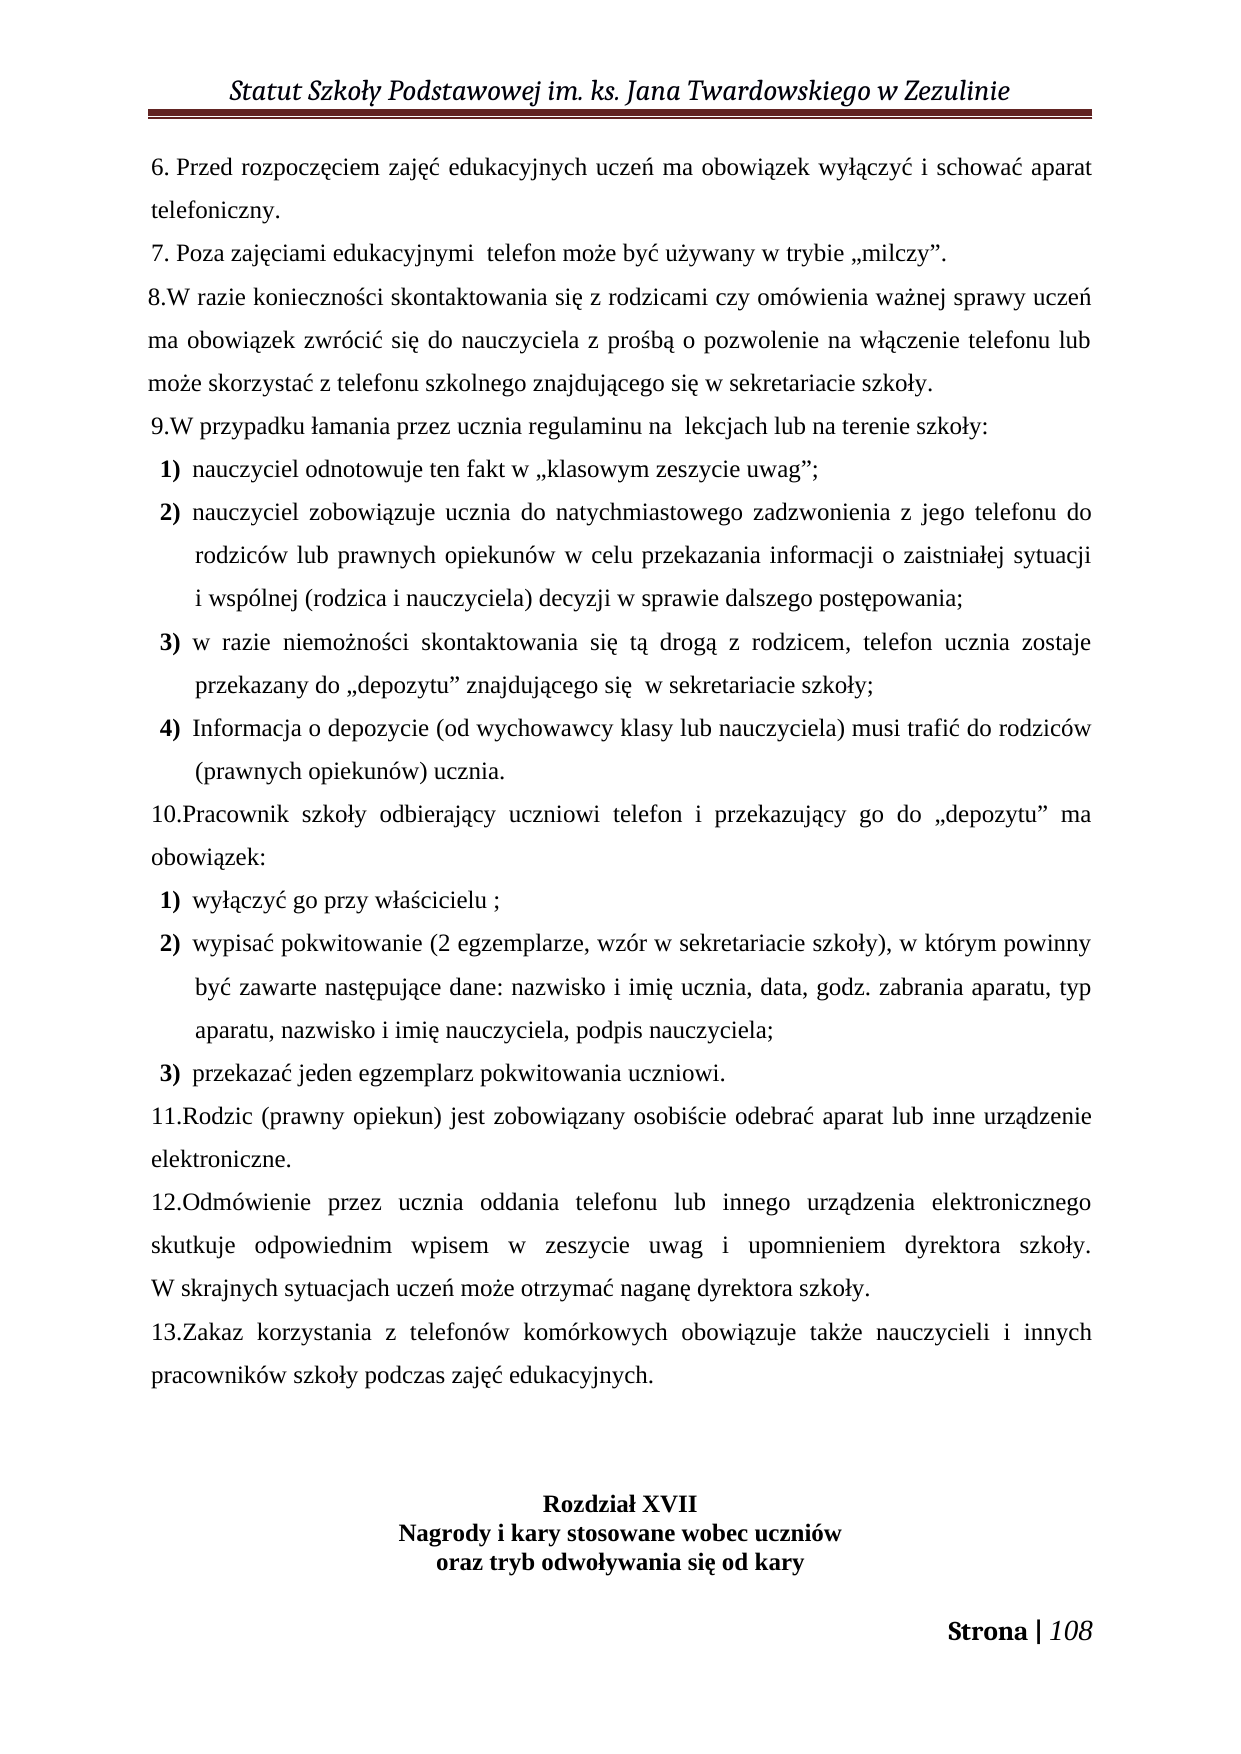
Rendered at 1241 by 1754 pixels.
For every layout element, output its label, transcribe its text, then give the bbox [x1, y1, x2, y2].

text 13.Zakaz korzystania z telefonów komórkowych obowiązuje także nauczycieli i innych pracowników szkoły podczas zajęć edukacyjnych. [151, 1317, 1092, 1388]
list przekazać jeden egzemplarz pokwitowania uczniowi. [159, 1058, 1092, 1087]
list Informacja o depozycie (od wychowawcy klasy lub nauczyciela) musi trafić do rodziców (prawnych opiekunów) ucznia. [159, 713, 1092, 785]
text 11.Rodzic (prawny opiekun) jest zobowiązany osobiście odebrać aparat lub inne urządzenie elektroniczne. [151, 1101, 1092, 1173]
list Przed rozpoczęciem zajęć edukacyjnych uczeń ma obowiązek wyłączyć i schować aparat telefoniczny. [151, 152, 1092, 224]
subtitle Rozdział XVII [148, 1489, 1092, 1518]
list w razie niemożności skontaktowania się tą drogą z rodzicem, telefon ucznia zostaje przekazany do „depozytu” znajdującego się w sekretariacie szkoły; [159, 627, 1092, 698]
text 12.Odmówienie przez ucznia oddania telefonu lub innego urządzenia elektronicznego skutkuje odpowiednim wpisem w zeszycie uwag i upomnieniem dyrektora szkoły. W skrajnych sytuacjach uczeń może otrzymać naganę dyrektora szkoły. [151, 1187, 1092, 1302]
text 9.W przypadku łamania przez ucznia regulaminu na lekcjach lub na terenie szkoły: [151, 411, 1092, 440]
list nauczyciel odnotowuje ten fakt w „klasowym zeszycie uwag”; [159, 454, 1092, 483]
list wyłączyć go przy właścicielu ; [159, 885, 1092, 914]
text 10.Pracownik szkoły odbierający uczniowi telefon i przekazujący go do „depozytu” ma obowiązek: [151, 799, 1092, 871]
list nauczyciel zobowiązuje ucznia do natychmiastowego zadzwonienia z jego telefonu do rodziców lub prawnych opiekunów w celu przekazania informacji o zaistniałej sytuacji i wspólnej (rodzica i nauczyciela) decyzji w sprawie dalszego postępowania; [159, 497, 1092, 612]
list Poza zajęciami edukacyjnymi telefon może być używany w trybie „milczy”. [151, 238, 1092, 267]
text 8.W razie konieczności skontaktowania się z rodzicami czy omówienia ważnej sprawy uczeń ma obowiązek zwrócić się do nauczyciela z prośbą o pozwolenie na włączenie telefonu lub może skorzystać z telefonu szkolnego znajdującego się w sekretariacie szkoły. [148, 282, 1092, 397]
list wypisać pokwitowanie (2 egzemplarze, wzór w sekretariacie szkoły), w którym powinny być zawarte następujące dane: nazwisko i imię ucznia, data, godz. zabrania aparatu, typ aparatu, nazwisko i imię nauczyciela, podpis nauczyciela; [159, 928, 1092, 1043]
subtitle Nagrody i kary stosowane wobec uczniów oraz tryb odwoływania się od kary [148, 1518, 1092, 1575]
